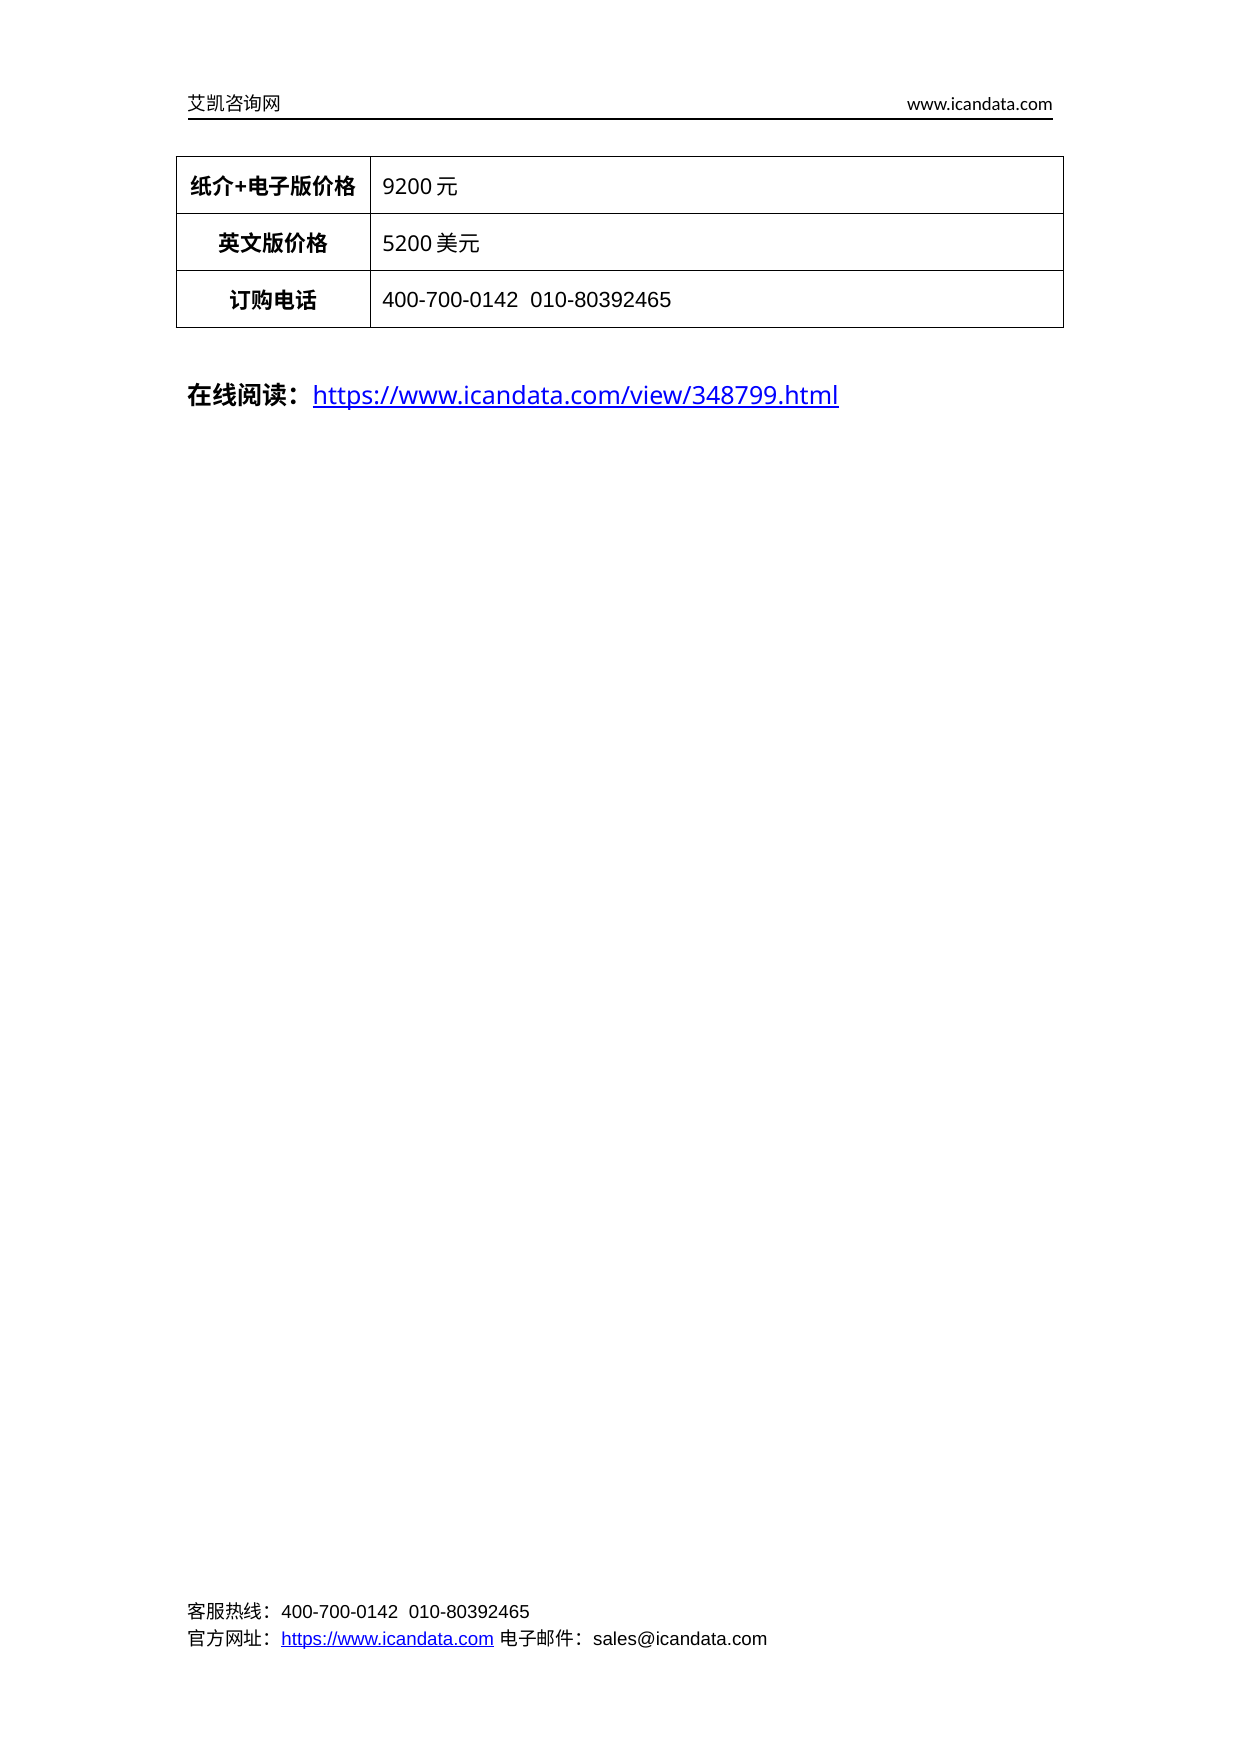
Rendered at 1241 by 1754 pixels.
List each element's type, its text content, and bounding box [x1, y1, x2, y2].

table_cell 9200元 [371, 157, 1063, 213]
table_cell 纸介+电子版价格 [177, 157, 370, 213]
table_cell 订购电话 [177, 271, 370, 327]
table_cell 400-700-0142 010-80392465 [371, 271, 1063, 327]
table_cell 英文版价格 [177, 214, 370, 270]
text 在线阅读：https://www.icandata.com/view/348799.html [187, 361, 1053, 426]
table_cell 5200美元 [371, 214, 1063, 270]
